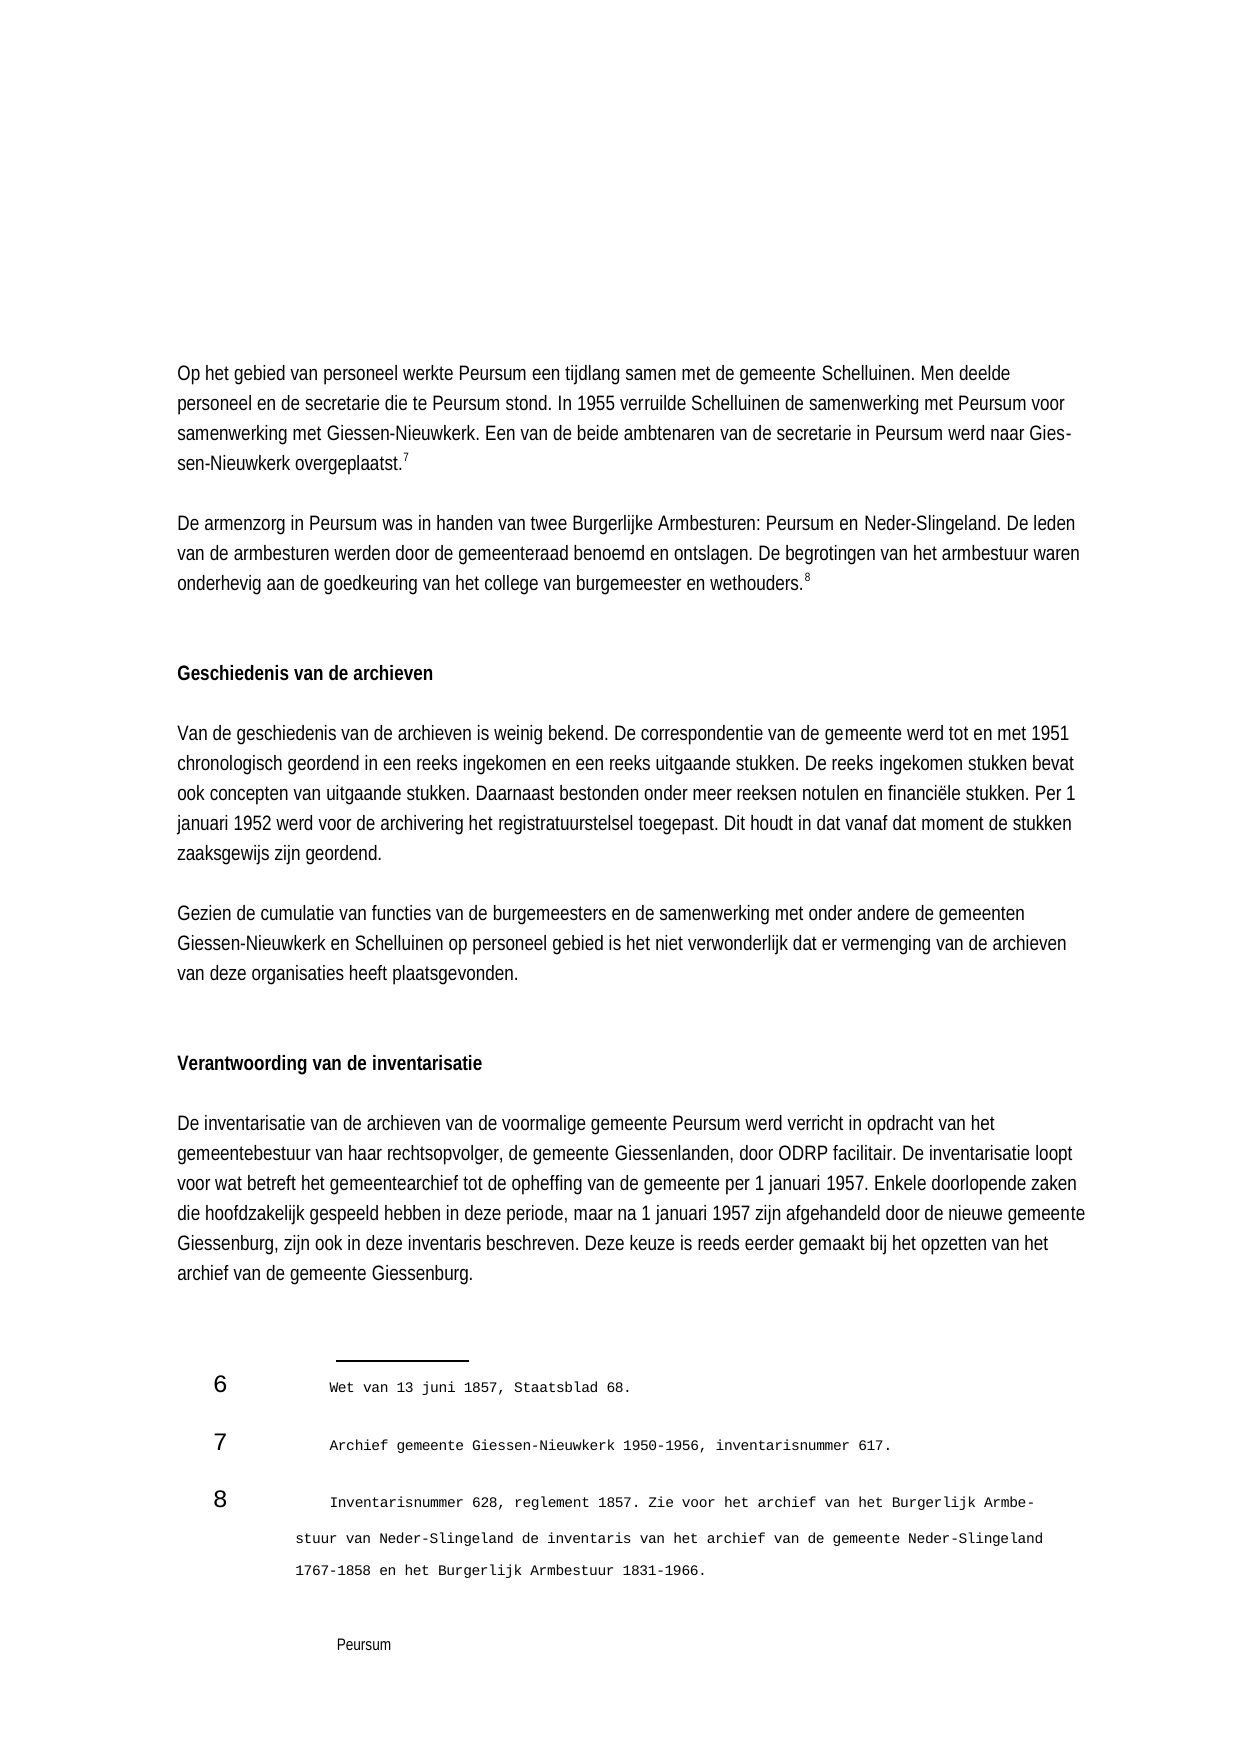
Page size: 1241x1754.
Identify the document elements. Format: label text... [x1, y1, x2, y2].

text Van de geschiedenis van de archieven is weinig bekend. De correspondentie van de gemeente werd tot en met 1951 chronologisch geordend in een reeks ingekomen en een reeks uitgaande stukken. De reeks ingekomen stukken bevat ook concepten van uitgaande stukken. Daarnaast bestonden onder meer reeksen notulen en financiële stukken. Per 1 januari 1952 werd voor de archivering het registratuurstelsel toegepast. Dit houdt in dat vanaf dat moment de stukken zaaksgewijs zijn geordend. [177, 715, 1090, 865]
text De inventarisatie van de archieven van de voormalige gemeente Peursum werd verricht in opdracht van het gemeentebestuur van haar rechtsopvolger, de gemeente Giessenlanden, door ODRP facilitair. De inventarisatie loopt voor wat betreft het gemeentearchief tot de opheffing van de gemeente per 1 januari 1957. Enkele doorlopende zaken die hoofdzakelijk gespeeld hebben in deze periode, maar na 1 januari 1957 zijn afgehandeld door de nieuwe gemeente Giessenburg, zijn ook in deze inventaris beschreven. Deze keuze is reeds eerder gemaakt bij het opzetten van het archief van de gemeente Giessenburg. [177, 1105, 1090, 1285]
text Gezien de cumulatie van functies van de burgemeesters en de samenwerking met onder andere de gemeenten Giessen-Nieuwkerk en Schelluinen op personeel gebied is het niet verwonderlijk dat er vermenging van de archieven van deze organisaties heeft plaatsgevonden. [177, 895, 1090, 985]
text Geschiedenis van de archieven [177, 655, 1090, 685]
text Op het gebied van personeel werkte Peursum een tijdlang samen met de gemeente Schelluinen. Men deelde personeel en de secretarie die te Peursum stond. In 1955 verruilde Schelluinen de samenwerking met Peursum voor samenwerking met Giessen-Nieuwkerk. Een van de beide ambtenaren van de secretarie in Peursum werd naar Giessen-Nieuwkerk overgeplaatst. [177, 355, 1090, 475]
text De armenzorg in Peursum was in handen van twee Burgerlijke Armbesturen: Peursum en Neder-Slingeland. De leden van de armbesturen werden door de gemeenteraad benoemd en ontslagen. De begrotingen van het armbestuur waren onderhevig aan de goedkeuring van het college van burgemeester en wethouders. [177, 505, 1090, 595]
text Verantwoording van de inventarisatie [177, 1045, 1090, 1075]
